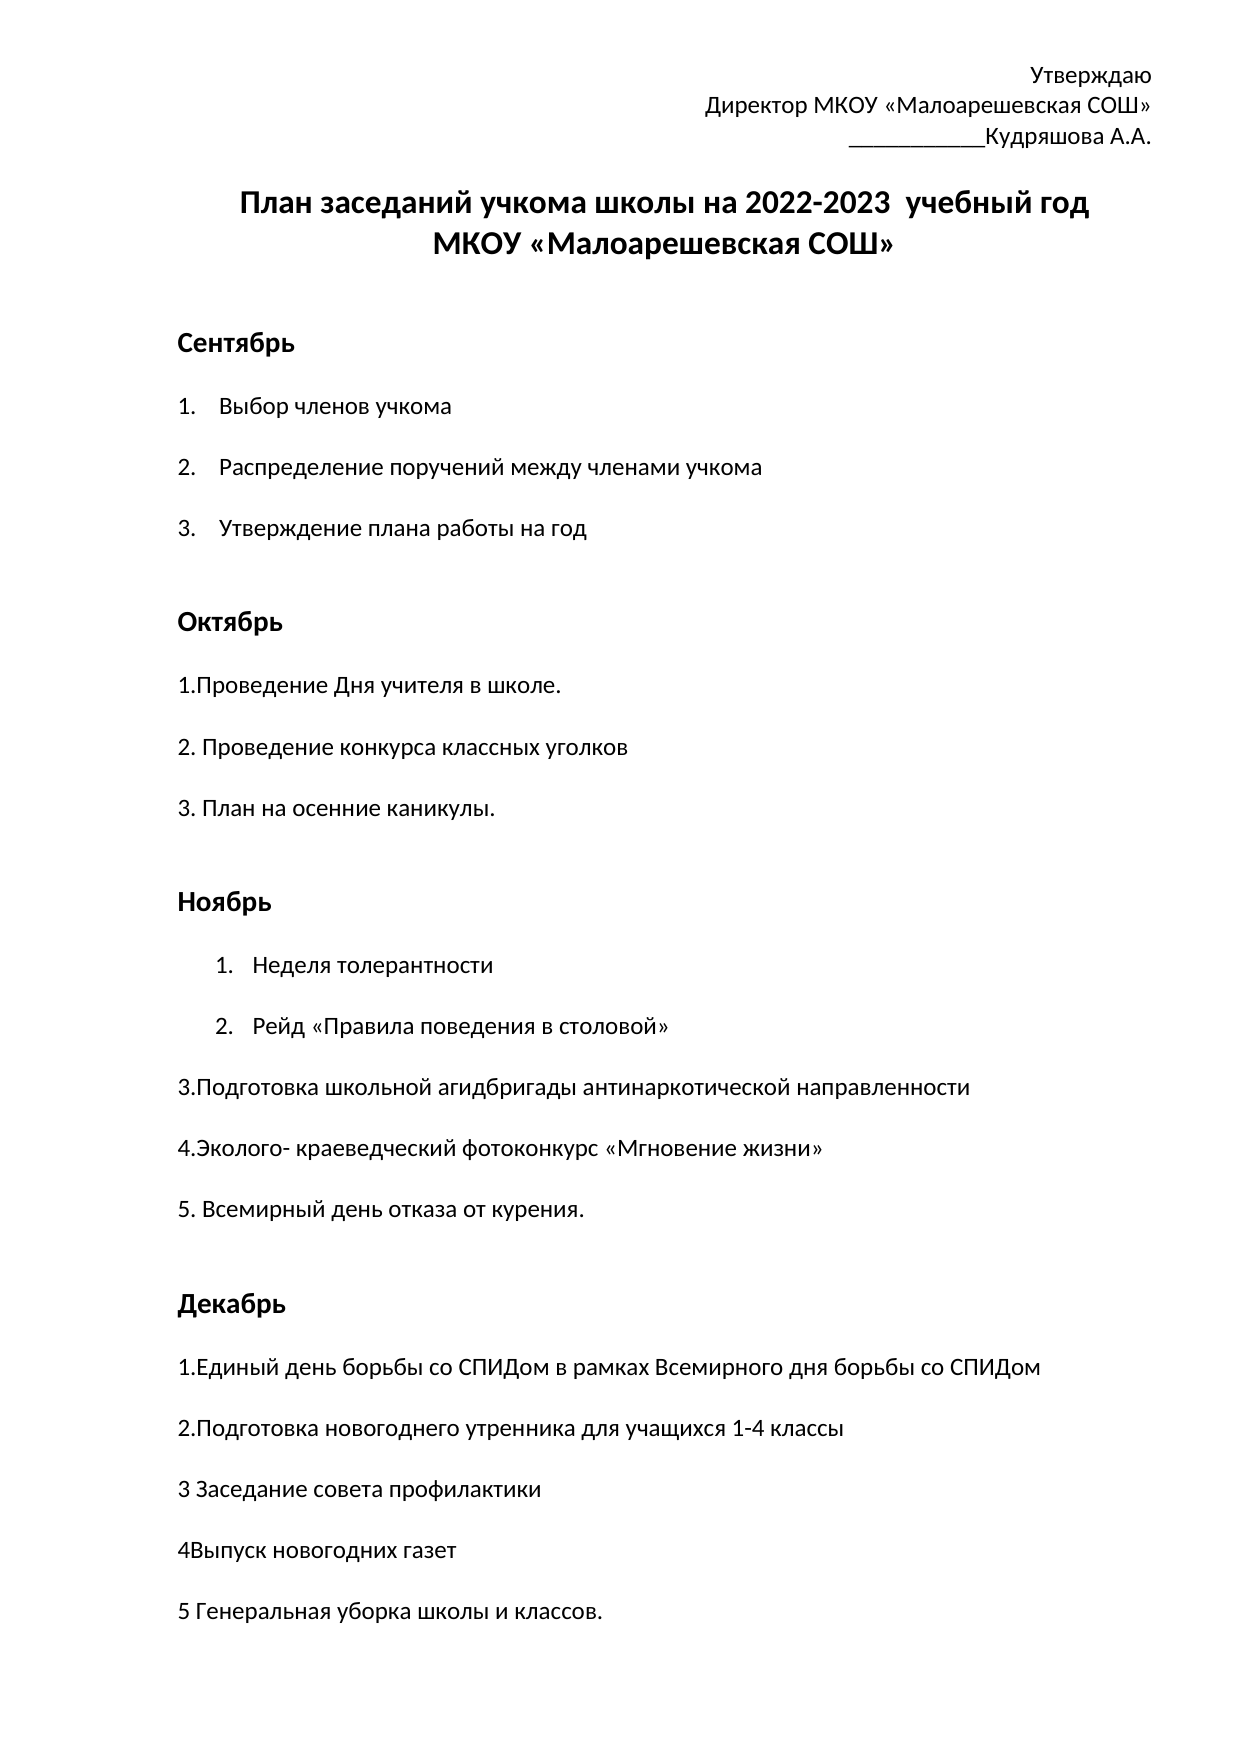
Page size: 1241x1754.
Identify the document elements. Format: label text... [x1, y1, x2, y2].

text Утверждаю [177, 59, 1152, 89]
text 2. Проведение конкурса классных уголков [177, 731, 1152, 761]
text 4.Эколого- краеведческий фотоконкурс «Мгновение жизни» [177, 1132, 1152, 1163]
text ___________Кудряшова А.А. [177, 120, 1152, 151]
text Декабрь [177, 1285, 1152, 1321]
text Сентябрь [177, 324, 1152, 359]
text 2.Подготовка новогоднего утренника для учащихся 1-4 классы [177, 1412, 1152, 1443]
list Рейд «Правила поведения в столовой» [215, 1010, 1152, 1041]
text 3.Подготовка школьной агидбригады антинаркотической направленности [177, 1071, 1152, 1102]
text 2. Распределение поручений между членами учкома [177, 451, 1152, 481]
text План заседаний учкома школы на 2022-2023 учебный год [177, 181, 1152, 222]
text 1.Единый день борьбы со СПИДом в рамках Всемирного дня борьбы со СПИДом [177, 1351, 1152, 1382]
text 3. План на осенние каникулы. [177, 792, 1152, 822]
text 4Выпуск новогодних газет [177, 1534, 1152, 1565]
text 3 Заседание совета профилактики [177, 1473, 1152, 1504]
text Ноябрь [177, 883, 1152, 919]
text 1.Проведение Дня учителя в школе. [177, 669, 1152, 700]
text Октябрь [177, 603, 1152, 639]
text 5. Всемирный день отказа от курения. [177, 1193, 1152, 1224]
text 5 Генеральная уборка школы и классов. [177, 1595, 1152, 1626]
list Неделя толерантности [215, 949, 1152, 980]
text МКОУ «Малоарешевская СОШ» [177, 222, 1152, 263]
text 1. Выбор членов учкома [177, 390, 1152, 420]
text Директор МКОУ «Малоарешевская СОШ» [177, 89, 1152, 120]
text 3. Утверждение плана работы на год [177, 512, 1152, 542]
